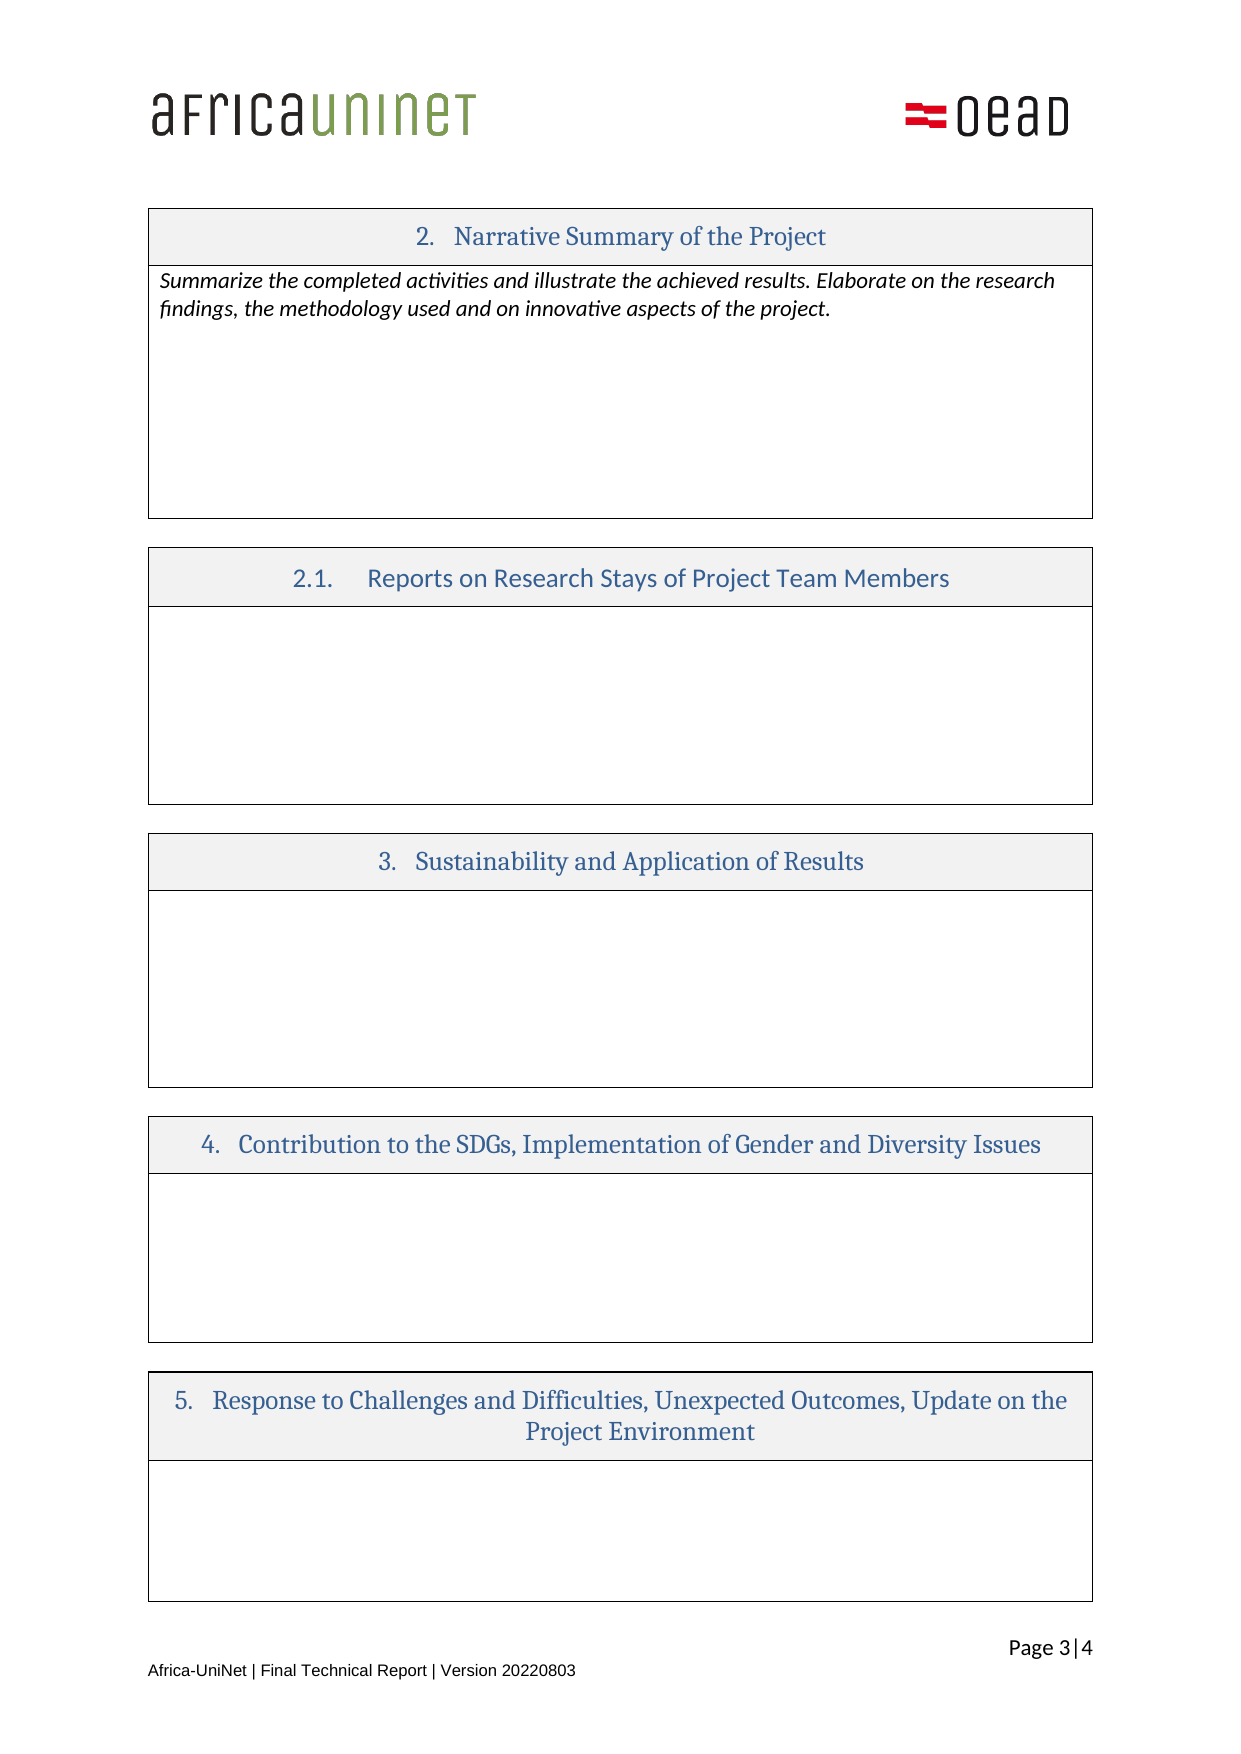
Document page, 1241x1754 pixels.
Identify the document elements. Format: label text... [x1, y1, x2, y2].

picture [902, 87, 1072, 141]
table_header Response to Challenges and Difficulties, Unexpected Outcomes, Update on the Project Environment [149, 1373, 1092, 1460]
table_header Reports on Research Stays of Project Team Members [149, 548, 1092, 606]
table_cell [149, 1174, 1092, 1342]
table_cell [149, 607, 1092, 803]
picture [147, 93, 485, 138]
table_cell [149, 1461, 1092, 1601]
table_header Contribution to the SDGs, Implementation of Gender and Diversity Issues [149, 1117, 1092, 1173]
table_header Sustainability and Application of Results [149, 834, 1092, 890]
table_cell Summarize the completed activities and illustrate the achieved results. Elaborate on the research findings, the methodology used and on innovative aspects of the project. [149, 266, 1092, 518]
table_cell [149, 891, 1092, 1087]
table_header Narrative Summary of the Project [149, 209, 1092, 265]
